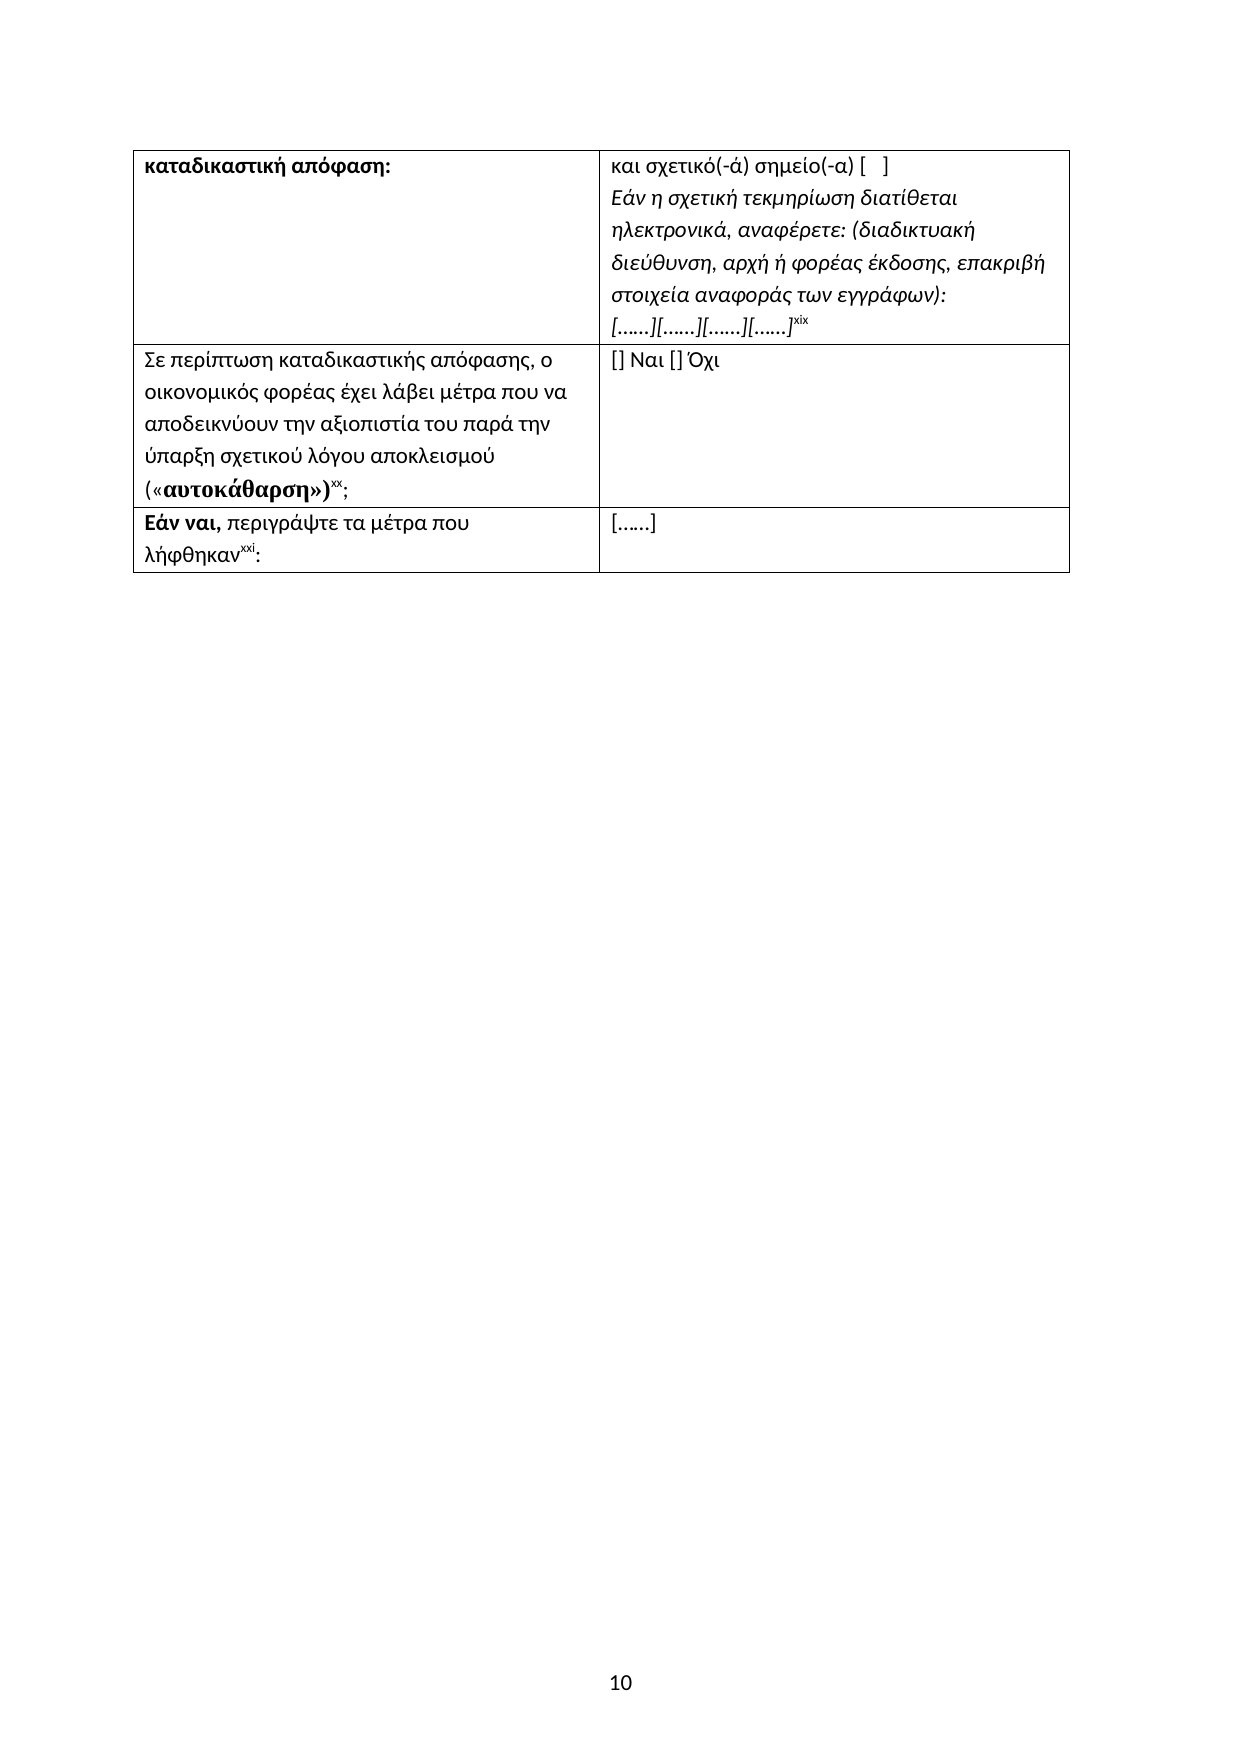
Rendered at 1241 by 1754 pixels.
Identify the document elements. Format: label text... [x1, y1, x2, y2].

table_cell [600, 151, 1069, 344]
table_cell [] Ναι [] Όχι [600, 345, 1069, 507]
table_cell [……] [600, 508, 1069, 572]
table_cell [134, 151, 599, 344]
table_cell Εάν ναι, περιγράψτε τα μέτρα που λήφθηκαν: [134, 508, 599, 572]
table_cell Σε περίπτωση καταδικαστικής απόφασης, ο οικονομικός φορέας έχει λάβει μέτρα που να αποδεικνύουν την αξιοπιστία του παρά την ύπαρξη σχετικού λόγου αποκλεισμού («αυτοκάθαρση»); [134, 345, 599, 507]
